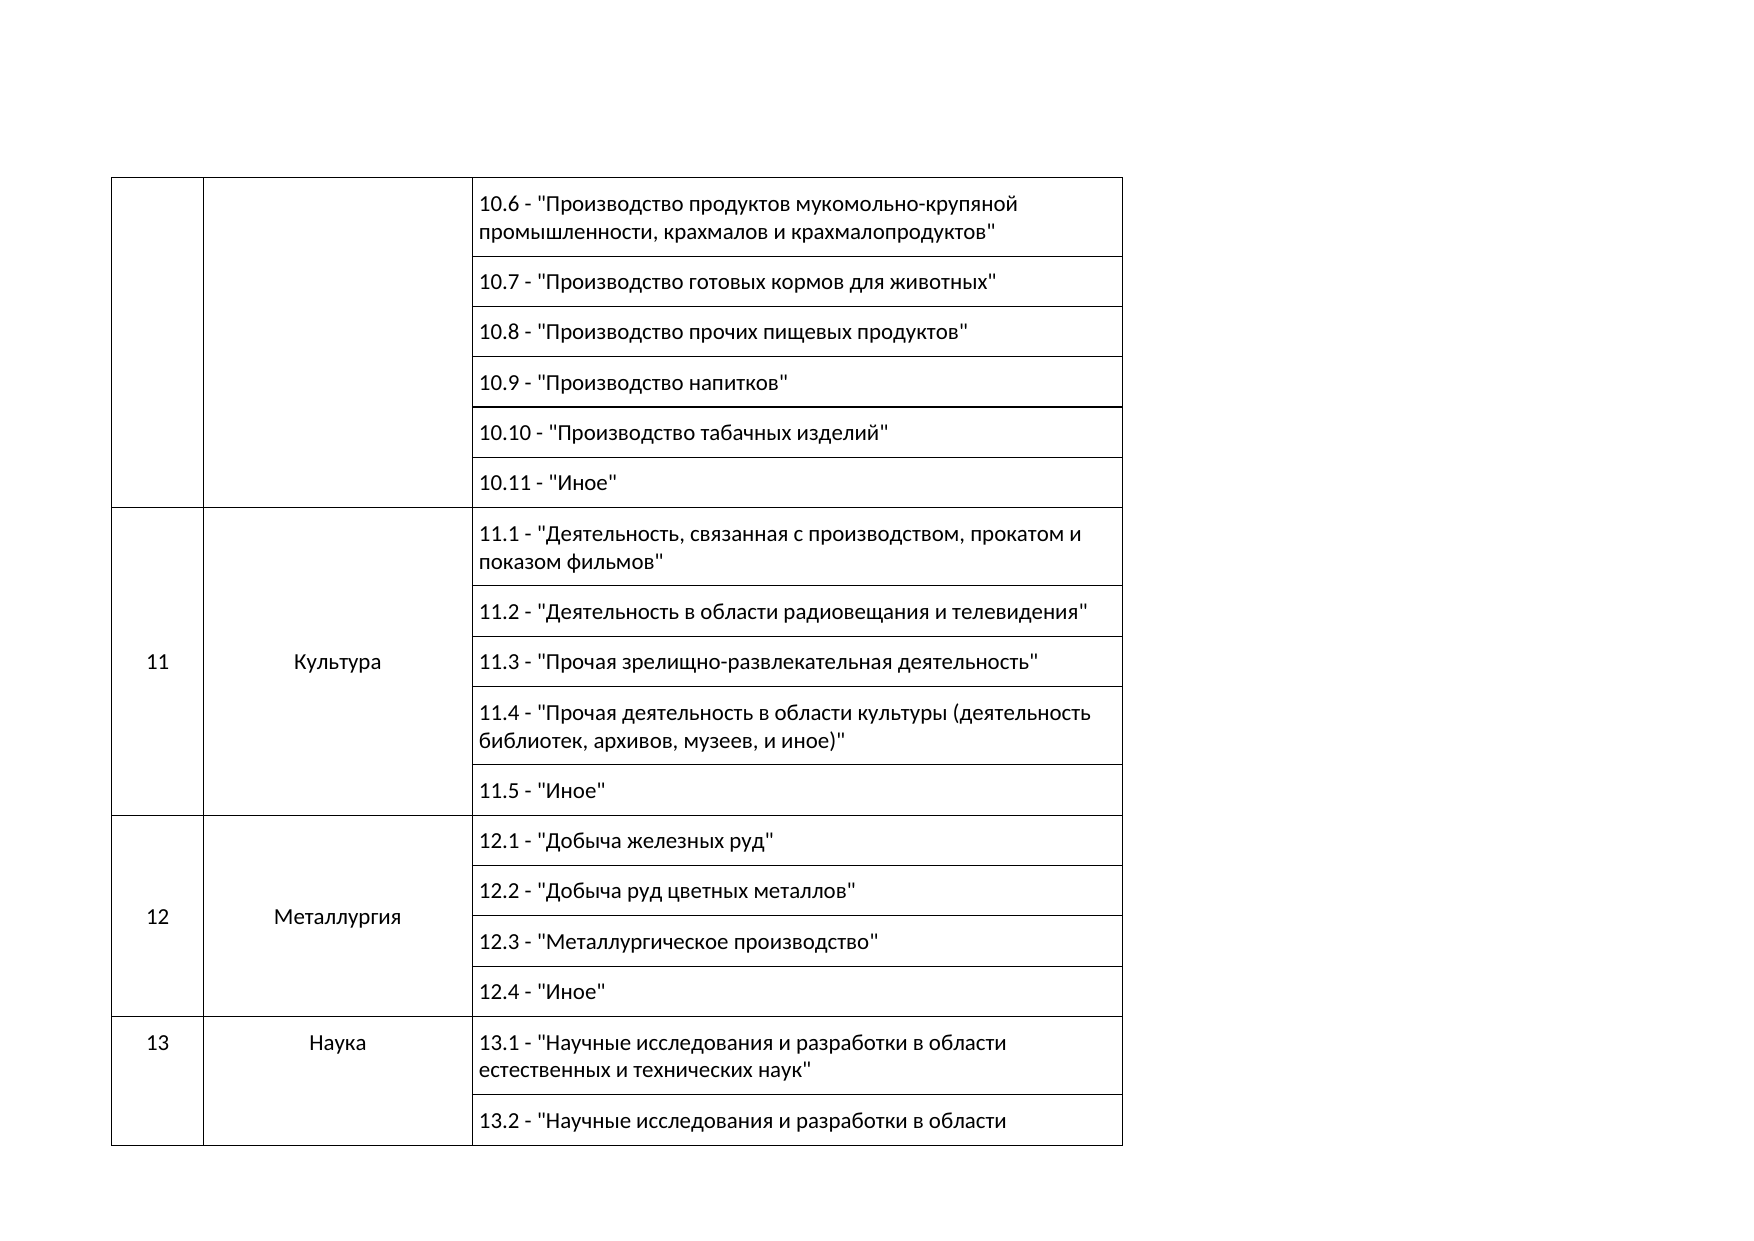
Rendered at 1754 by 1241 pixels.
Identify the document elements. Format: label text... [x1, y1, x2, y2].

table_cell 11 [112, 508, 203, 815]
table_cell 12 [112, 816, 203, 1016]
table_cell 11.5 - "Иное" [473, 765, 1122, 815]
table_cell 12.2 - "Добыча руд цветных металлов" [473, 866, 1122, 915]
table_cell 10.7 - "Производство готовых кормов для животных" [473, 257, 1122, 306]
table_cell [473, 1095, 1122, 1144]
table_cell 12.3 - "Металлургическое производство" [473, 916, 1122, 966]
table_cell Металлургия [204, 816, 472, 1016]
table_cell 10.10 - "Производство табачных изделий" [473, 408, 1122, 457]
table_cell 10.11 - "Иное" [473, 458, 1122, 507]
table_cell 12.1 - "Добыча железных руд" [473, 816, 1122, 865]
table_cell Культура [204, 508, 472, 815]
table_cell 13.1 - "Научные исследования и разработки в области естественных и технических наук" [473, 1017, 1122, 1094]
table_cell 10.9 - "Производство напитков" [473, 357, 1122, 406]
table_cell 13 [112, 1017, 203, 1144]
table_cell 11.3 - "Прочая зрелищно-развлекательная деятельность" [473, 637, 1122, 686]
table_cell 11.2 - "Деятельность в области радиовещания и телевидения" [473, 586, 1122, 636]
table_cell 10.8 - "Производство прочих пищевых продуктов" [473, 307, 1122, 356]
table_cell Наука [204, 1017, 472, 1144]
table_cell 12.4 - "Иное" [473, 967, 1122, 1016]
table_cell 10.6 - "Производство продуктов мукомольно-крупяной промышленности, крахмалов и крахмалопродуктов" [473, 178, 1122, 256]
table_cell 11.4 - "Прочая деятельность в области культуры (деятельность библиотек, архивов, музеев, и иное)" [473, 687, 1122, 764]
table_cell 11.1 - "Деятельность, связанная с производством, прокатом и показом фильмов" [473, 508, 1122, 585]
